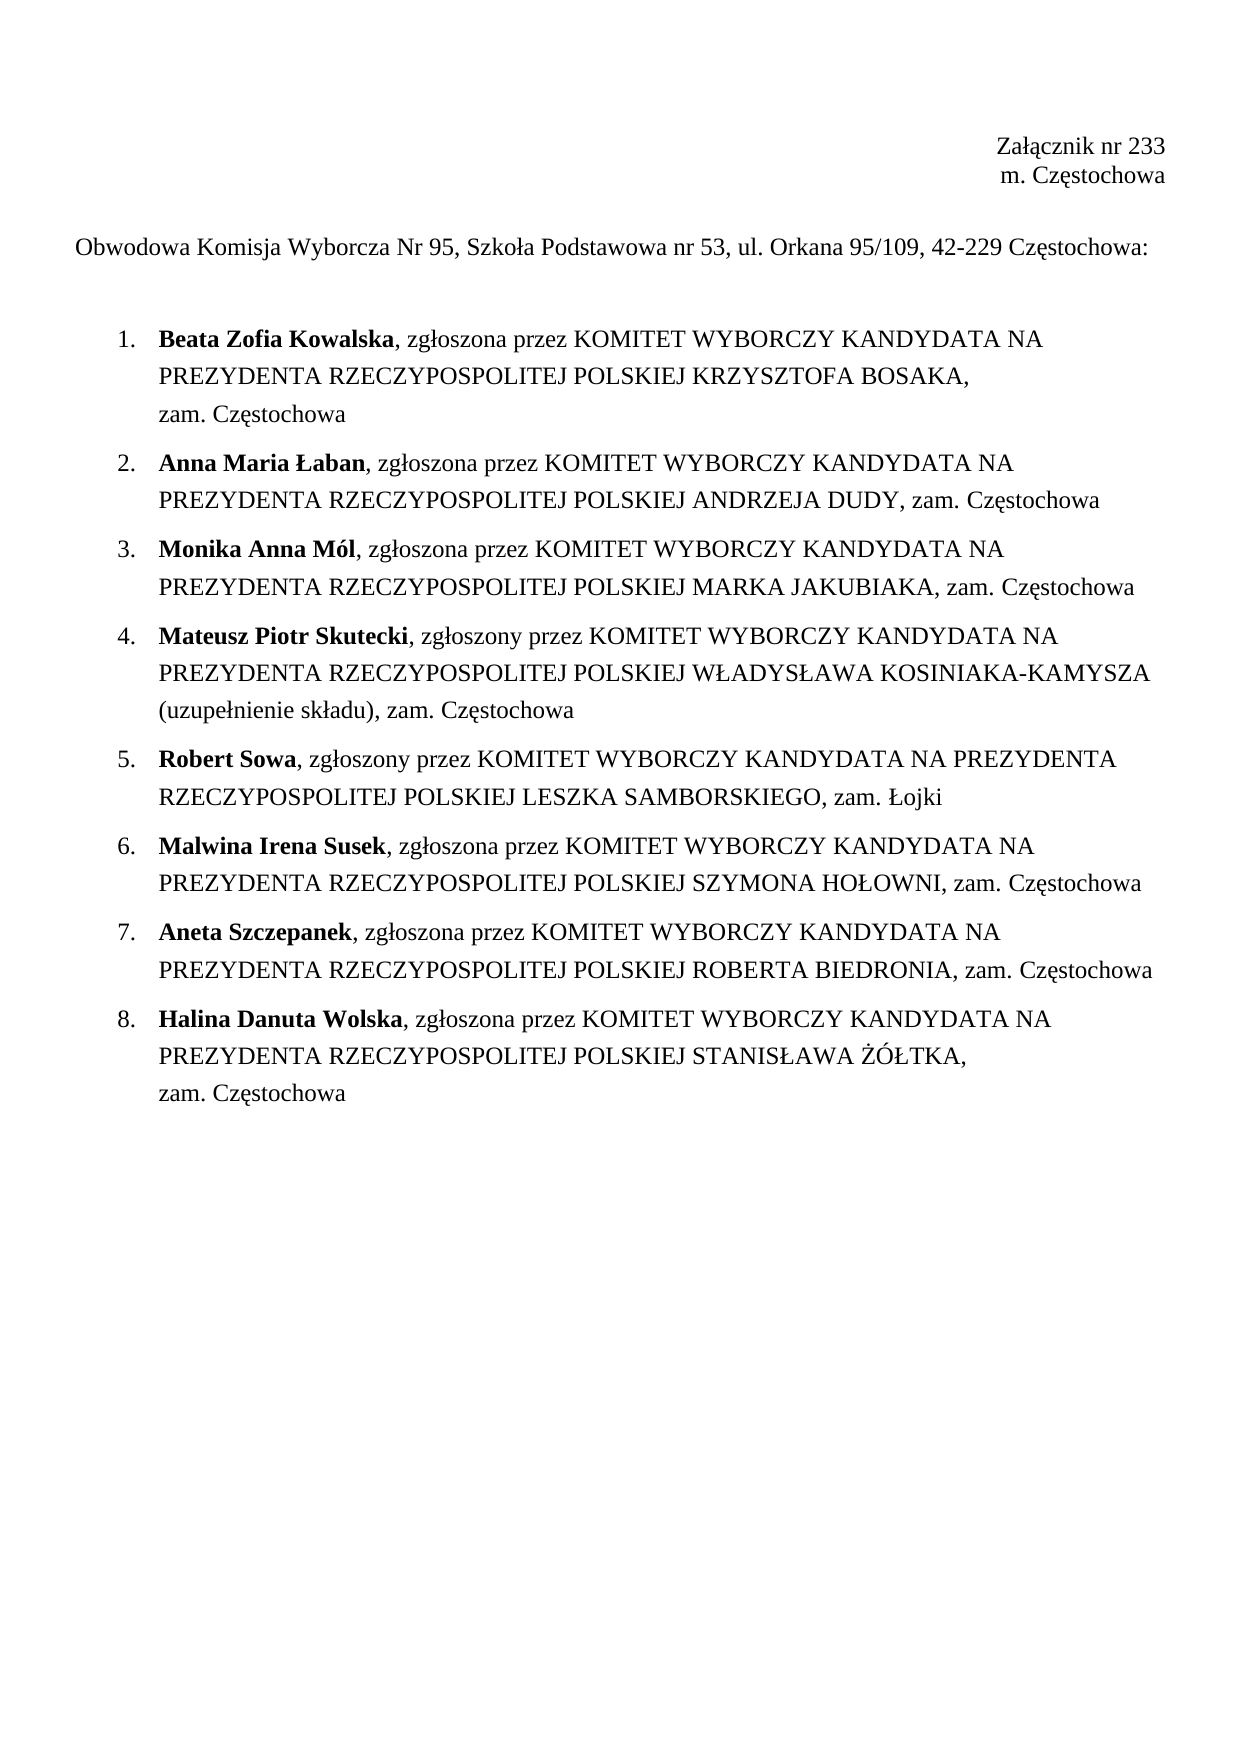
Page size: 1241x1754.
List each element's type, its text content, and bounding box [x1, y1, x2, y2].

text Obwodowa Komisja Wyborcza Nr 95, Szkoła Podstawowa nr 53, ul. Orkana 95/109, 42-229 Częstochowa: [75, 232, 1165, 261]
text m. Częstochowa [75, 160, 1165, 189]
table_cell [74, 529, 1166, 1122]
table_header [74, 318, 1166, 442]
text Załącznik nr 233 [607, 131, 1165, 160]
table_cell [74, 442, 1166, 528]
